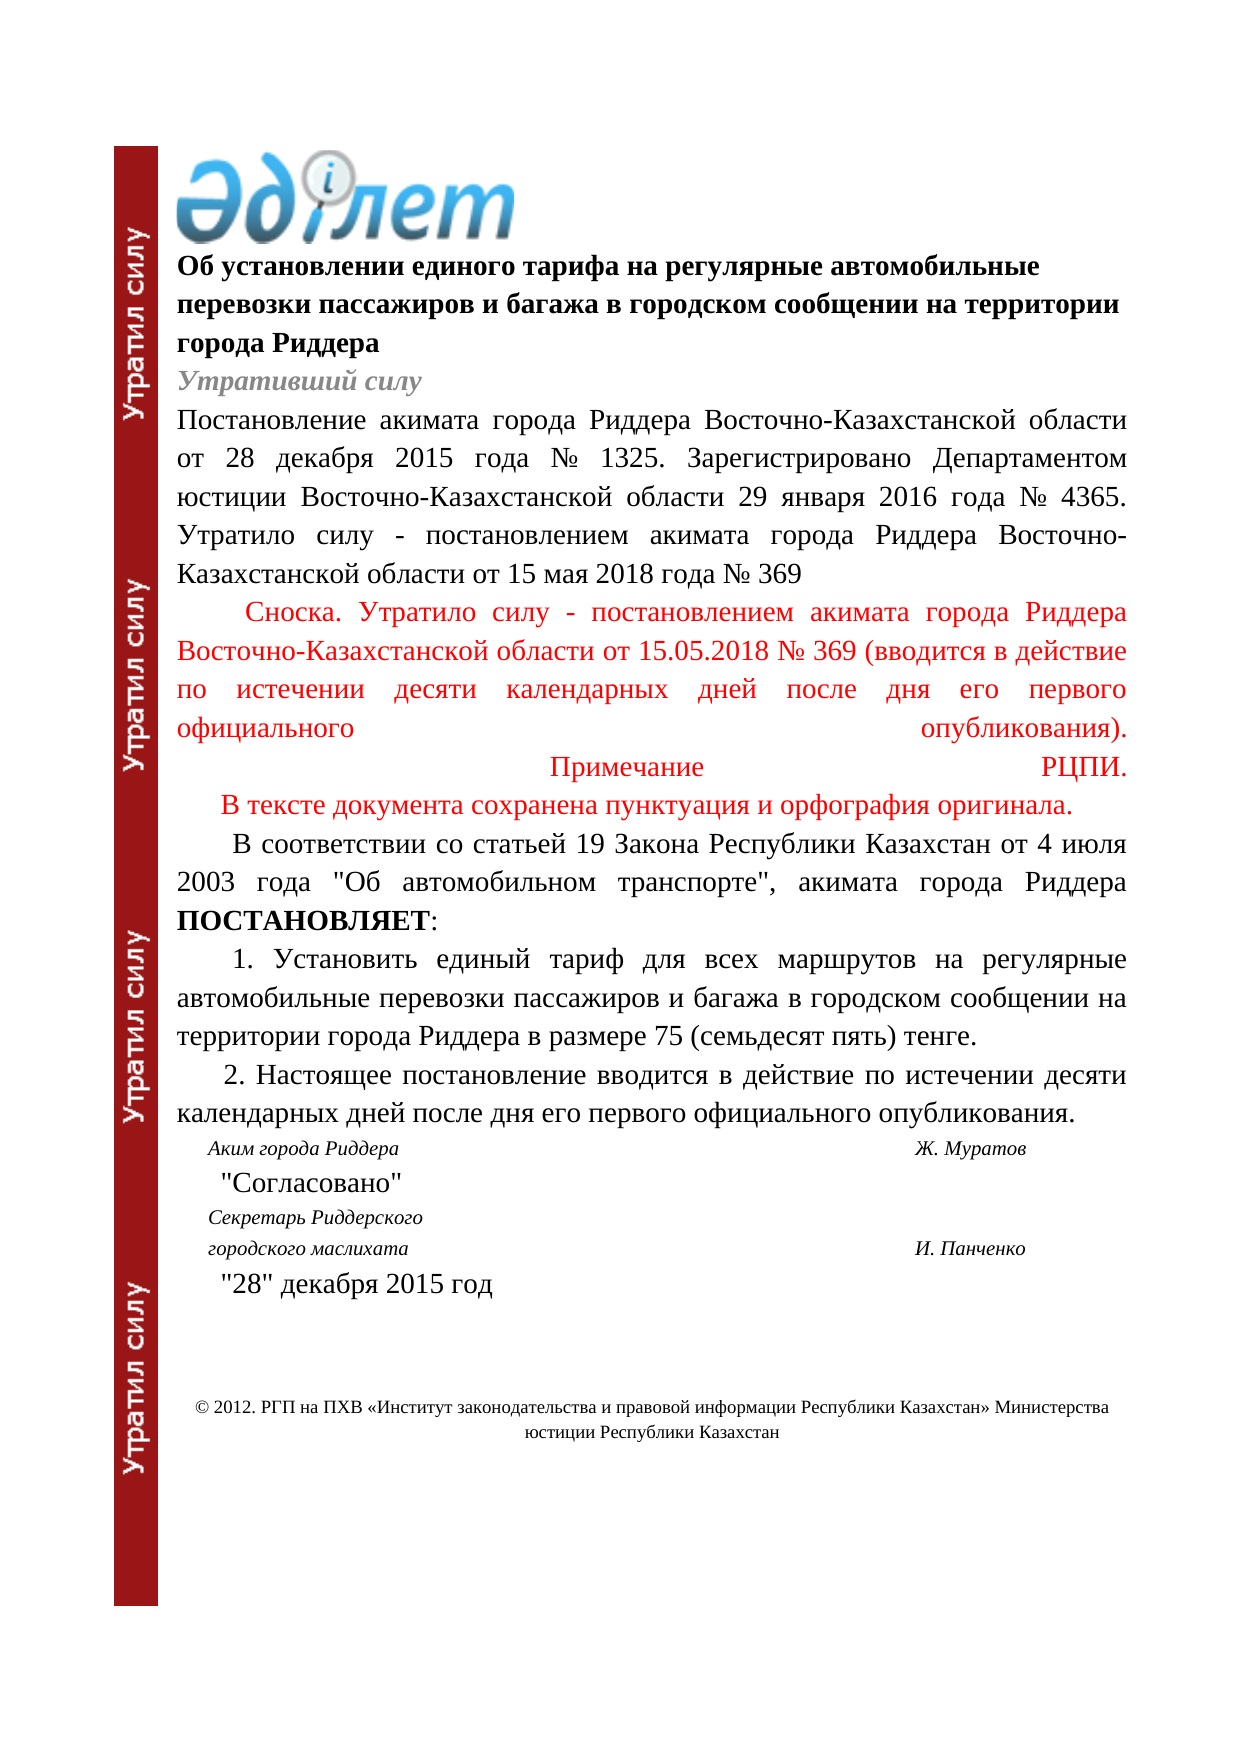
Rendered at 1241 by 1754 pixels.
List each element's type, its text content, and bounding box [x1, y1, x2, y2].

text "Согласовано" [112, 1165, 1128, 1199]
picture [114, 1299, 158, 1396]
table_header Аким города Риддера [101, 1134, 913, 1165]
text Постановление акимата города Риддера Восточно-Казахстанской области от 28 декабря 2015 года № 1325. Зарегистрировано Департаментом юстиции Восточно-Казахстанской области 29 января 2016 года № 4365. Утратило силу - постановлением акимата города Риддера Восточно-Казахстанской области от 15 мая 2018 года № 369 [112, 402, 1128, 589]
text 1. Установить единый тариф для всех маршрутов на регулярные автомобильные перевозки пассажиров и багажа в городском сообщении на территории города Риддера в размере 75 (семьдесят пять) тенге. [112, 941, 1128, 1052]
text Об установлении единого тарифа на регулярные автомобильные перевозки пассажиров и багажа в городском сообщении на территории города Риддера [112, 248, 1128, 358]
table_header Ж. Муратов [913, 1134, 1240, 1165]
text 2. Настоящее постановление вводится в действие по истечении десяти календарных дней после дня его первого официального опубликования. [112, 1057, 1128, 1129]
table_cell городского маслихата [101, 1235, 913, 1266]
picture [114, 589, 158, 594]
text В соответствии со статьей 19 Закона Республики Казахстан от 4 июля 2003 года "Об автомобильном транспорте", акимата города Риддера ПОСТАНОВЛЯЕТ: [112, 826, 1128, 936]
picture [114, 1442, 158, 1606]
text Утративший силу [112, 363, 1128, 397]
picture [114, 1199, 158, 1204]
picture [114, 358, 158, 363]
picture [114, 821, 158, 826]
table_cell И. Панченко [913, 1235, 1240, 1266]
text "28" декабря 2015 год [112, 1266, 1128, 1299]
picture [176, 150, 515, 244]
picture [114, 397, 158, 402]
picture [114, 1129, 158, 1134]
picture [114, 1052, 158, 1057]
picture [114, 936, 158, 941]
text Сноска. Утратило силу - постановлением акимата города Риддера Восточно-Казахстанской области от 15.05.2018 № 369 (вводится в действие по истечении десяти календарных дней после дня его первого официального опубликования). Примечание РЦПИ. В тексте документа сохранена пунктуация и орфография оригинала. [112, 594, 1128, 821]
table_header Секретарь Риддерского [101, 1204, 1240, 1235]
picture [114, 146, 158, 248]
text © 2012. РГП на ПХВ «Институт законодательства и правовой информации Республики Казахстан» Министерства юстиции Республики Казахстан [112, 1396, 1128, 1442]
